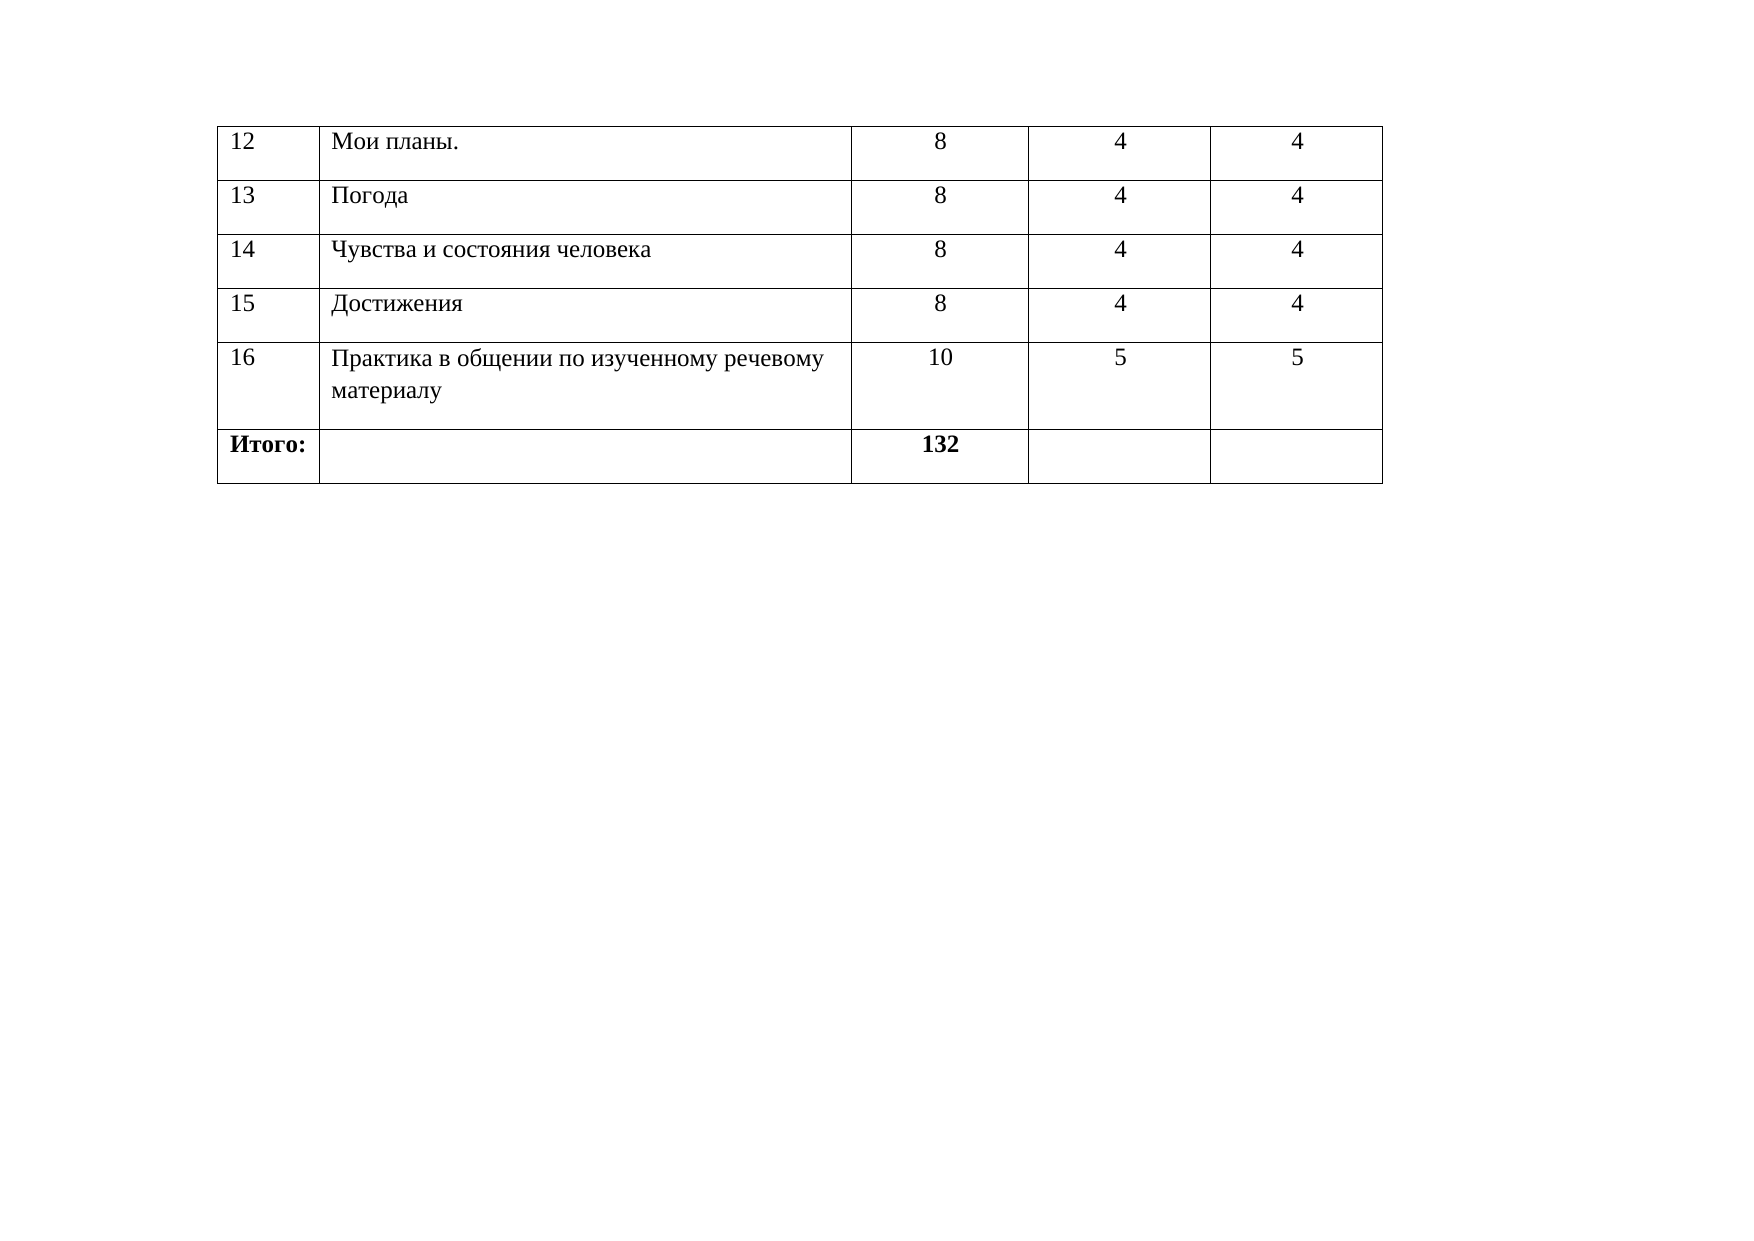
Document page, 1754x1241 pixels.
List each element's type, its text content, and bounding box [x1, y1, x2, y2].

table_cell 16 [218, 343, 319, 428]
table_header 12 [218, 127, 319, 180]
table_cell 15 [218, 289, 319, 342]
table_cell Достижения [320, 289, 851, 342]
table_header Мои планы. [320, 127, 851, 180]
table_cell 4 [1211, 181, 1382, 234]
table_cell Практика в общении по изученному речевому материалу [320, 343, 851, 428]
table_cell 4 [1211, 289, 1382, 342]
table_header 4 [1029, 127, 1210, 180]
table_cell 14 [218, 235, 319, 288]
table_header 8 [852, 127, 1028, 180]
table_cell 5 [1211, 343, 1382, 428]
table_cell 4 [1029, 235, 1210, 288]
table_cell Погода [320, 181, 851, 234]
table_cell [320, 430, 851, 482]
table_cell 4 [1211, 235, 1382, 288]
table_cell 8 [852, 181, 1028, 234]
table_cell [1029, 430, 1210, 482]
table_cell 4 [1029, 289, 1210, 342]
table_cell 5 [1029, 343, 1210, 428]
table_cell 4 [1029, 181, 1210, 234]
table_cell 8 [852, 235, 1028, 288]
table_cell 8 [852, 289, 1028, 342]
table_cell Чувства и состояния человека [320, 235, 851, 288]
table_cell 10 [852, 343, 1028, 428]
table_cell Итого: [218, 430, 319, 482]
table_cell 132 [852, 430, 1028, 482]
table_cell [1211, 430, 1382, 482]
table_cell 13 [218, 181, 319, 234]
table_header 4 [1211, 127, 1382, 180]
